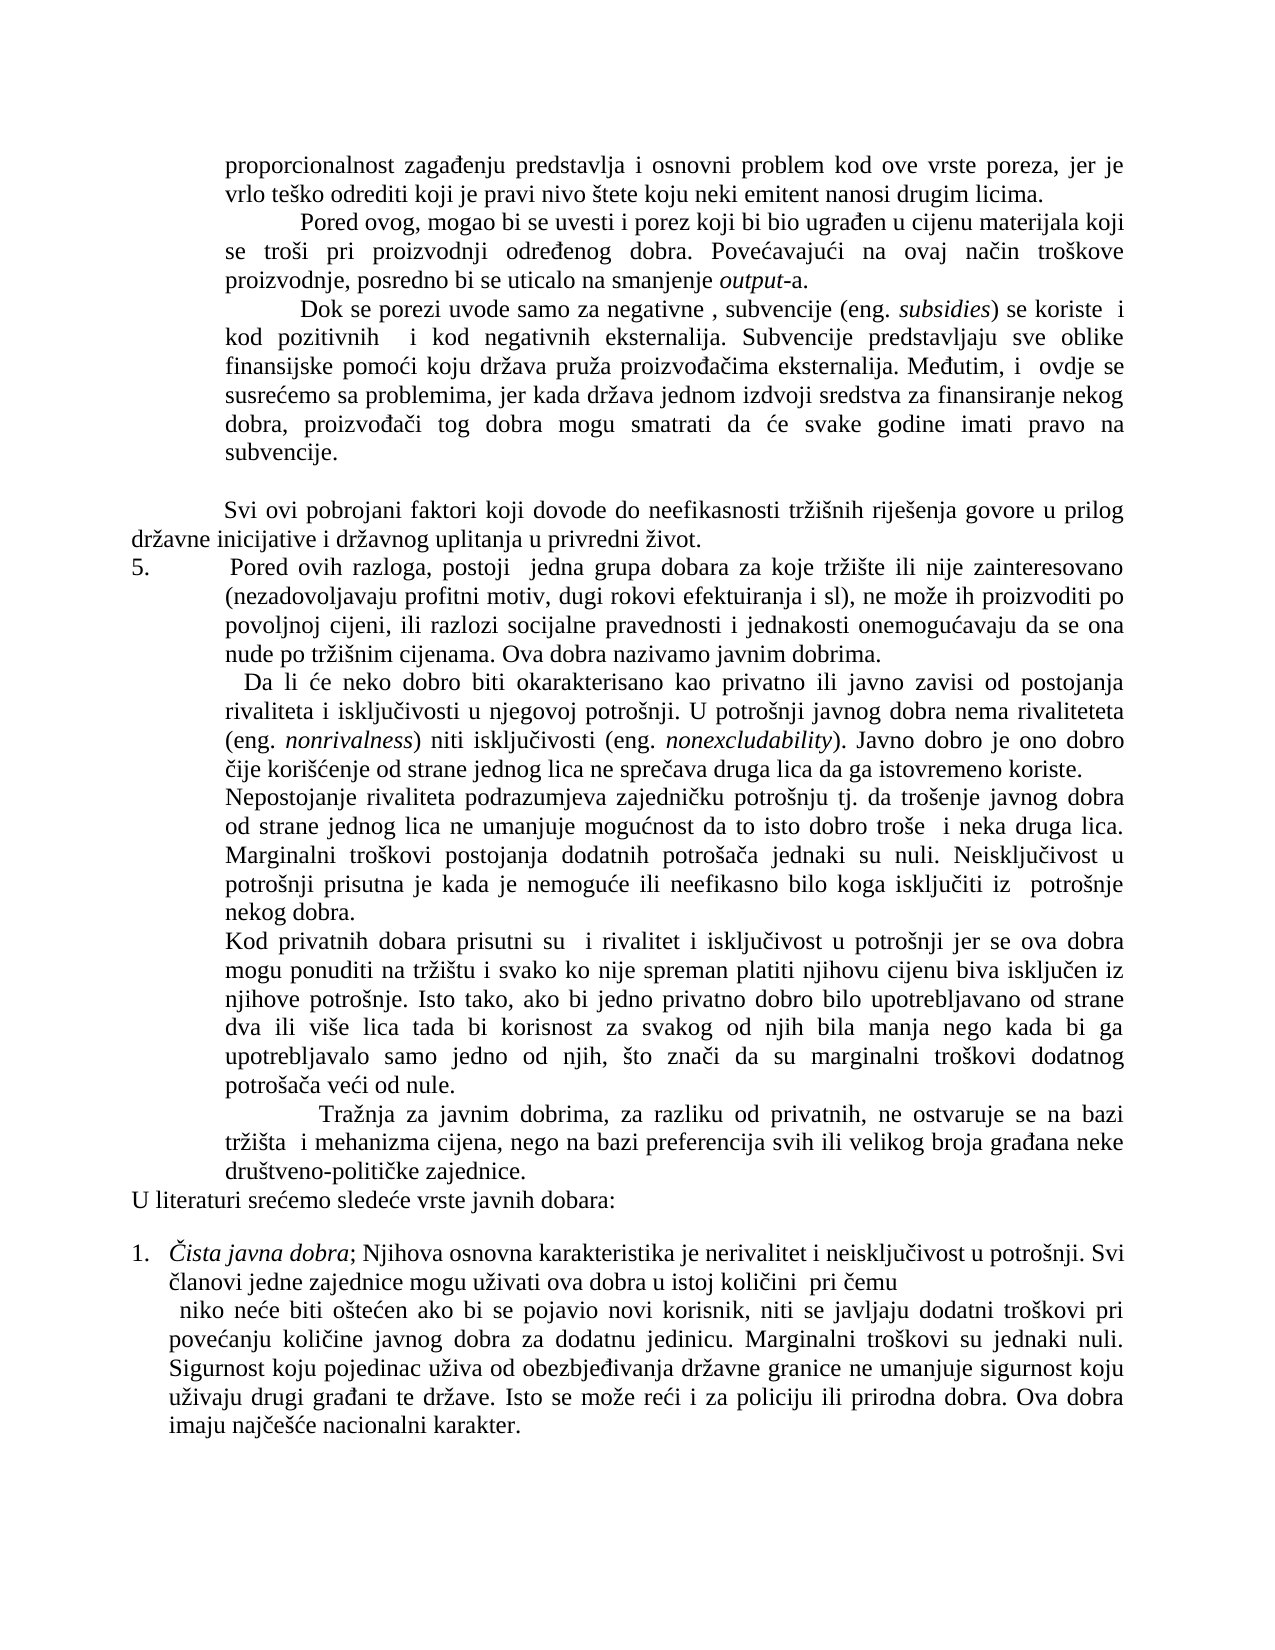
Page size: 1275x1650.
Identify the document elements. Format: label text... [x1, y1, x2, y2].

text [225, 150, 1125, 207]
list Čista javna dobra; Njihova osnovna karakteristika je nerivalitet i neisključivost u potrošnji. Svi članovi jedne zajednice mogu uživati ova dobra u istoj količini pri čemu [131, 1238, 1125, 1295]
text Kod privatnih dobara prisutni su i rivalitet i isključivost u potrošnji jer se ova dobra mogu ponuditi na tržištu i svako ko nije spreman platiti njihovu cijenu biva isključen iz njihove potrošnje. Isto tako, ako bi jedno privatno dobro bilo upotrebljavano od strane dva ili više lica tada bi korisnost za svakog od njih bila manja nego kada bi ga upotrebljavalo samo jedno od njih, što znači da su marginalni troškovi dodatnog potrošača veći od nule. [225, 926, 1125, 1099]
text 5. Pored ovih razloga, postoji jedna grupa dobara za koje tržište ili nije zainteresovano (nezadovoljavaju profitni motiv, dugi rokovi efektuiranja i sl), ne može ih proizvoditi po povoljnoj cijeni, ili razlozi socijalne pravednosti i jednakosti onemogućavaju da se ona nude po tržišnim cijenama. Ova dobra nazivamo javnim dobrima. [131, 552, 1125, 667]
text Da li će neko dobro biti okarakterisano kao privatno ili javno zavisi od postojanja rivaliteta i isključivosti u njegovoj potrošnji. U potrošnji javnog dobra nema rivaliteteta (eng. nonrivalness) niti isključivosti (eng. nonexcludability). Javno dobro je ono dobro čije korišćenje od strane jednog lica ne sprečava druga lica da ga istovremeno koriste. [225, 667, 1125, 782]
text U literaturi srećemo sledeće vrste javnih dobara: [131, 1185, 1125, 1214]
text Nepostojanje rivaliteta podrazumjeva zajedničku potrošnju tj. da trošenje javnog dobra od strane jednog lica ne umanjuje mogućnost da to isto dobro troše i neka druga lica. Marginalni troškovi postojanja dodatnih potrošača jednaki su nuli. Neisključivost u potrošnji prisutna je kada je nemoguće ili neefikasno bilo koga isključiti iz potrošnje nekog dobra. [225, 782, 1125, 926]
text Pored ovog, mogao bi se uvesti i porez koji bi bio ugrađen u cijenu materijala koji se troši pri proizvodnji određenog dobra. Povećavajući na ovaj način troškove proizvodnje, posredno bi se uticalo na smanjenje output-a. [225, 207, 1125, 294]
text niko neće biti oštećen ako bi se pojavio novi korisnik, niti se javljaju dodatni troškovi pri povećanju količine javnog dobra za dodatnu jedinicu. Marginalni troškovi su jednaki nuli. Sigurnost koju pojedinac uživa od obezbjeđivanja državne granice ne umanjuje sigurnost koju uživaju drugi građani te države. Isto se može reći i za policiju ili prirodna dobra. Ova dobra imaju najčešće nacionalni karakter. [150, 1295, 1125, 1439]
text Tražnja za javnim dobrima, za razliku od privatnih, ne ostvaruje se na bazi tržišta i mehanizma cijena, nego na bazi preferencija svih ili velikog broja građana neke društveno-političke zajednice. [225, 1099, 1125, 1185]
text Dok se porezi uvode samo za negativne , subvencije (eng. subsidies) se koriste i kod pozitivnih i kod negativnih eksternalija. Subvencije predstavljaju sve oblike finansijske pomoći koju država pruža proizvođačima eksternalija. Međutim, i ovdje se susrećemo sa problemima, jer kada država jednom izdvoji sredstva za finansiranje nekog dobra, proizvođači tog dobra mogu smatrati da će svake godine imati pravo na subvencije. [225, 294, 1125, 466]
text Svi ovi pobrojani faktori koji dovode do neefikasnosti tržišnih riješenja govore u prilog državne inicijative i državnog uplitanja u privredni život. [131, 495, 1125, 552]
